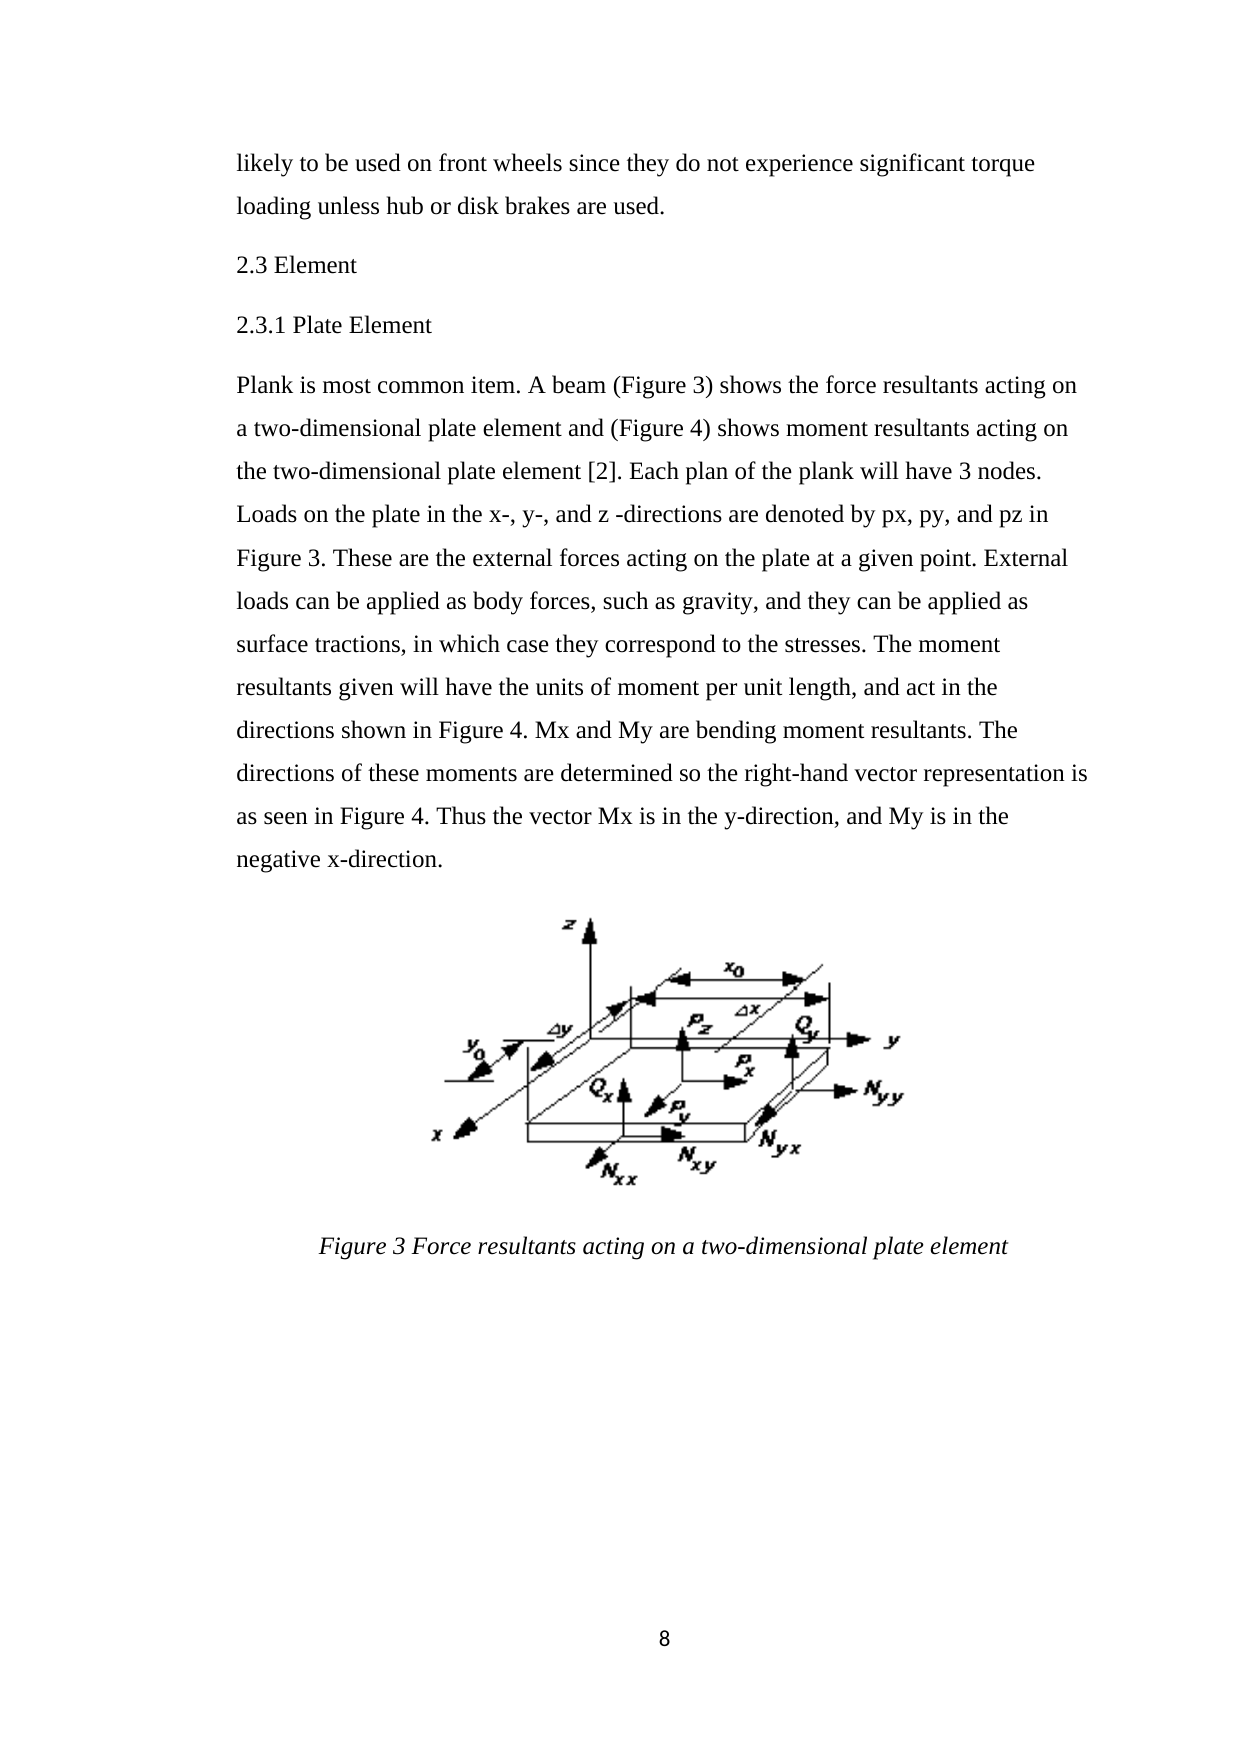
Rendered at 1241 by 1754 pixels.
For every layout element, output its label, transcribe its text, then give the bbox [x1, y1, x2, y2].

text Plank is most common item. A beam (Figure 3) shows the force resultants acting on a two-dimensional plate element and (Figure 4) shows moment resultants acting on the two-dimensional plate element [2]. Each plan of the plank will have 3 nodes. Loads on the plate in the x-, y-, and z -directions are denoted by px, py, and pz in Figure 3. These are the external forces acting on the plate at a given point. External loads can be applied as body forces, such as gravity, and they can be applied as surface tractions, in which case they correspond to the stresses. The moment resultants given will have the units of moment per unit length, and act in the directions shown in Figure 4. Mx and My are bending moment resultants. The directions of these moments are determined so the right-hand vector representation is as seen in Figure 4. Thus the vector Mx is in the y-direction, and My is in the negative x-direction. [236, 370, 1092, 873]
picture [408, 904, 920, 1201]
text Figure 3 Force resultants acting on a two-dimensional plate element [236, 1231, 1092, 1259]
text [236, 148, 1092, 219]
text 2.3 Element [236, 251, 1092, 279]
text 2.3.1 Plate Element [236, 310, 1092, 339]
